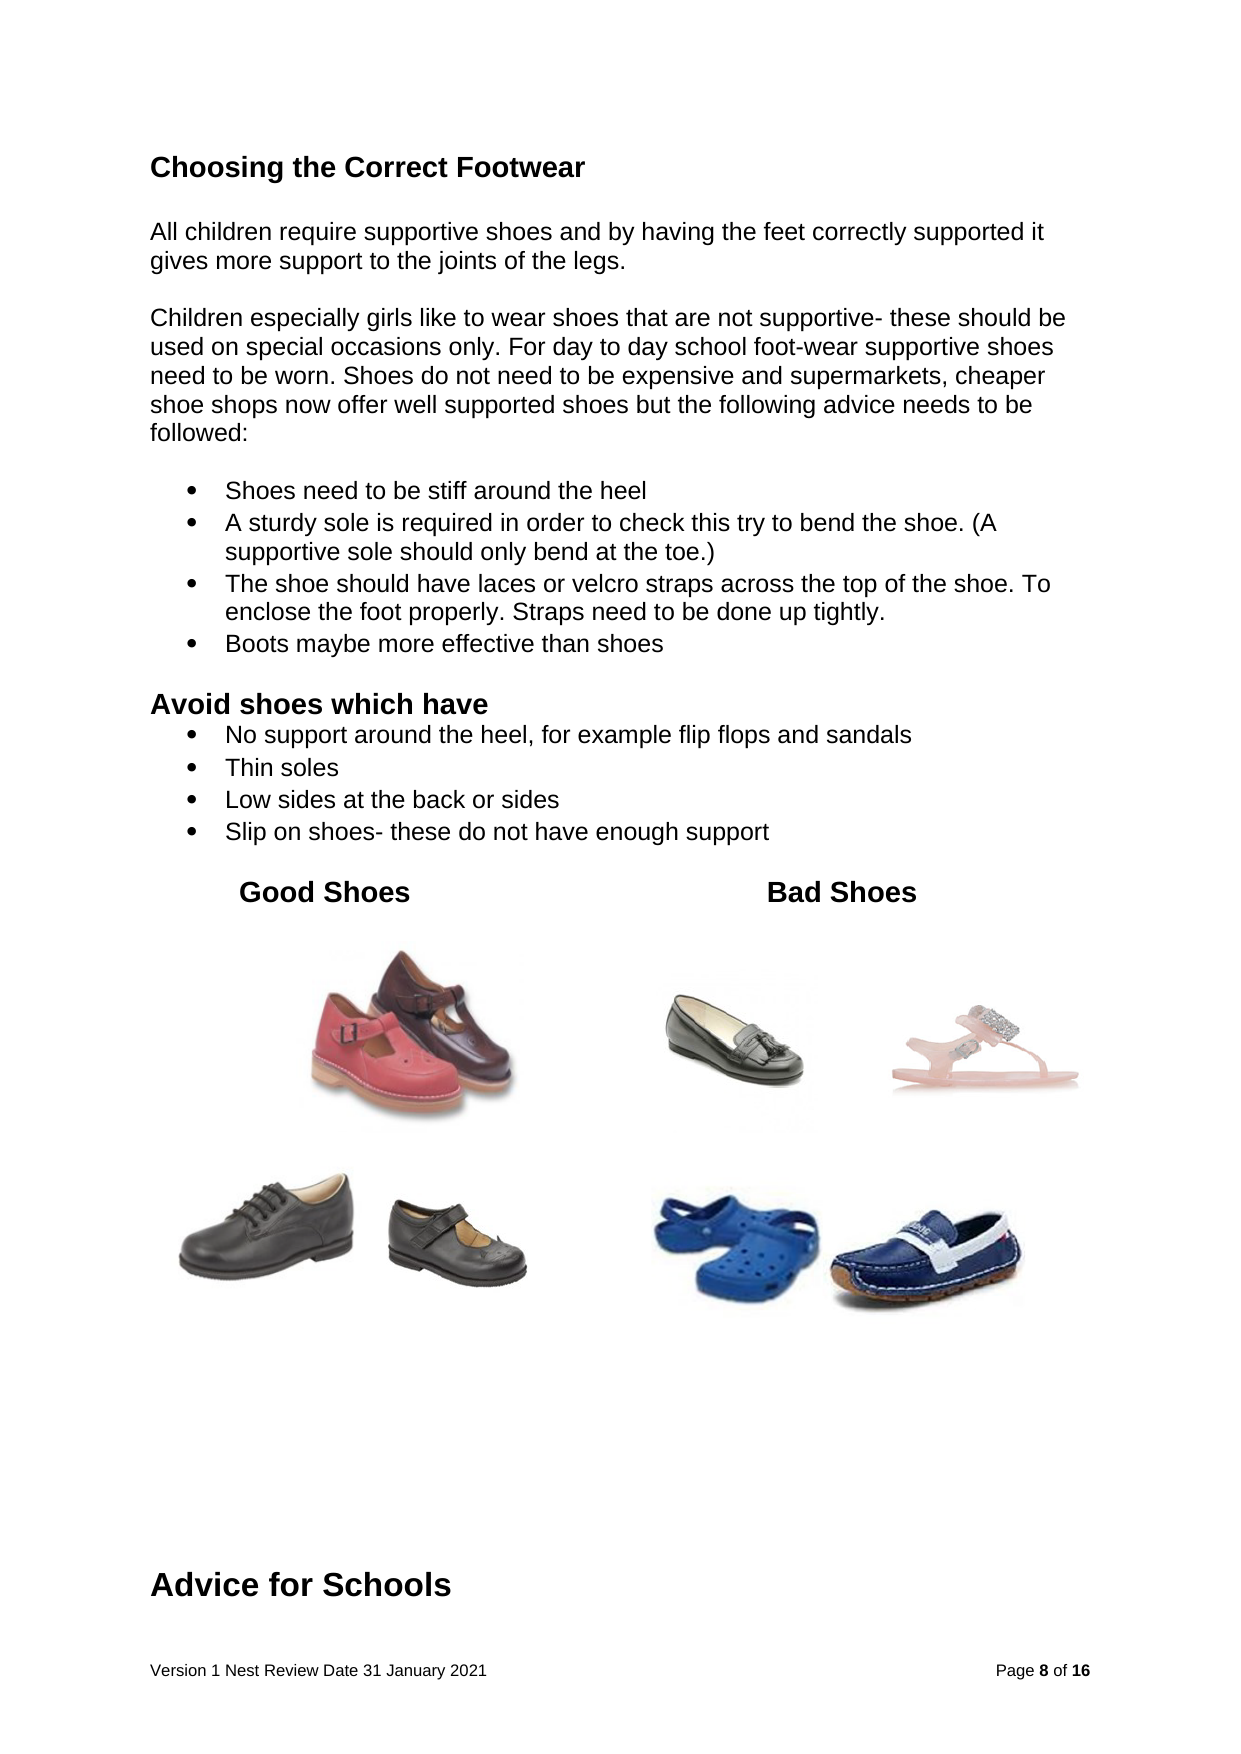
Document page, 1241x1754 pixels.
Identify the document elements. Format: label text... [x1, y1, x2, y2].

text Good Shoes Bad Shoes [150, 874, 1090, 908]
list A sturdy sole is required in order to check this try to bend the shoe. (A supportive sole should only bend at the toe.) [187, 508, 1090, 565]
list Low sides at the back or sides [187, 785, 1090, 814]
text Avoid shoes which have [150, 687, 1090, 720]
text Advice for Schools [150, 1565, 1090, 1604]
list The shoe should have laces or velcro straps across the top of the shoe. To enclose the foot properly. Straps need to be done up tightly. [187, 568, 1090, 626]
list Slip on shoes- these do not have enough support [187, 817, 1090, 846]
list No support around the heel, for example flip flops and sandals [187, 720, 1090, 749]
text All children require supportive shoes and by having the feet correctly supported it gives more support to the joints of the legs. [150, 217, 1090, 274]
list Thin soles [187, 753, 1090, 781]
text Choosing the Correct Footwear [150, 150, 1090, 183]
list Boots maybe more effective than shoes [187, 629, 1090, 658]
text Children especially girls like to wear shoes that are not supportive- these should be used on special occasions only. For day to day school foot-wear supportive shoes need to be worn. Shoes do not need to be expensive and supermarkets, cheaper shoe shops now offer well supported shoes but the following advice needs to be followed: [150, 303, 1090, 447]
list Shoes need to be stiff around the heel [187, 476, 1090, 505]
